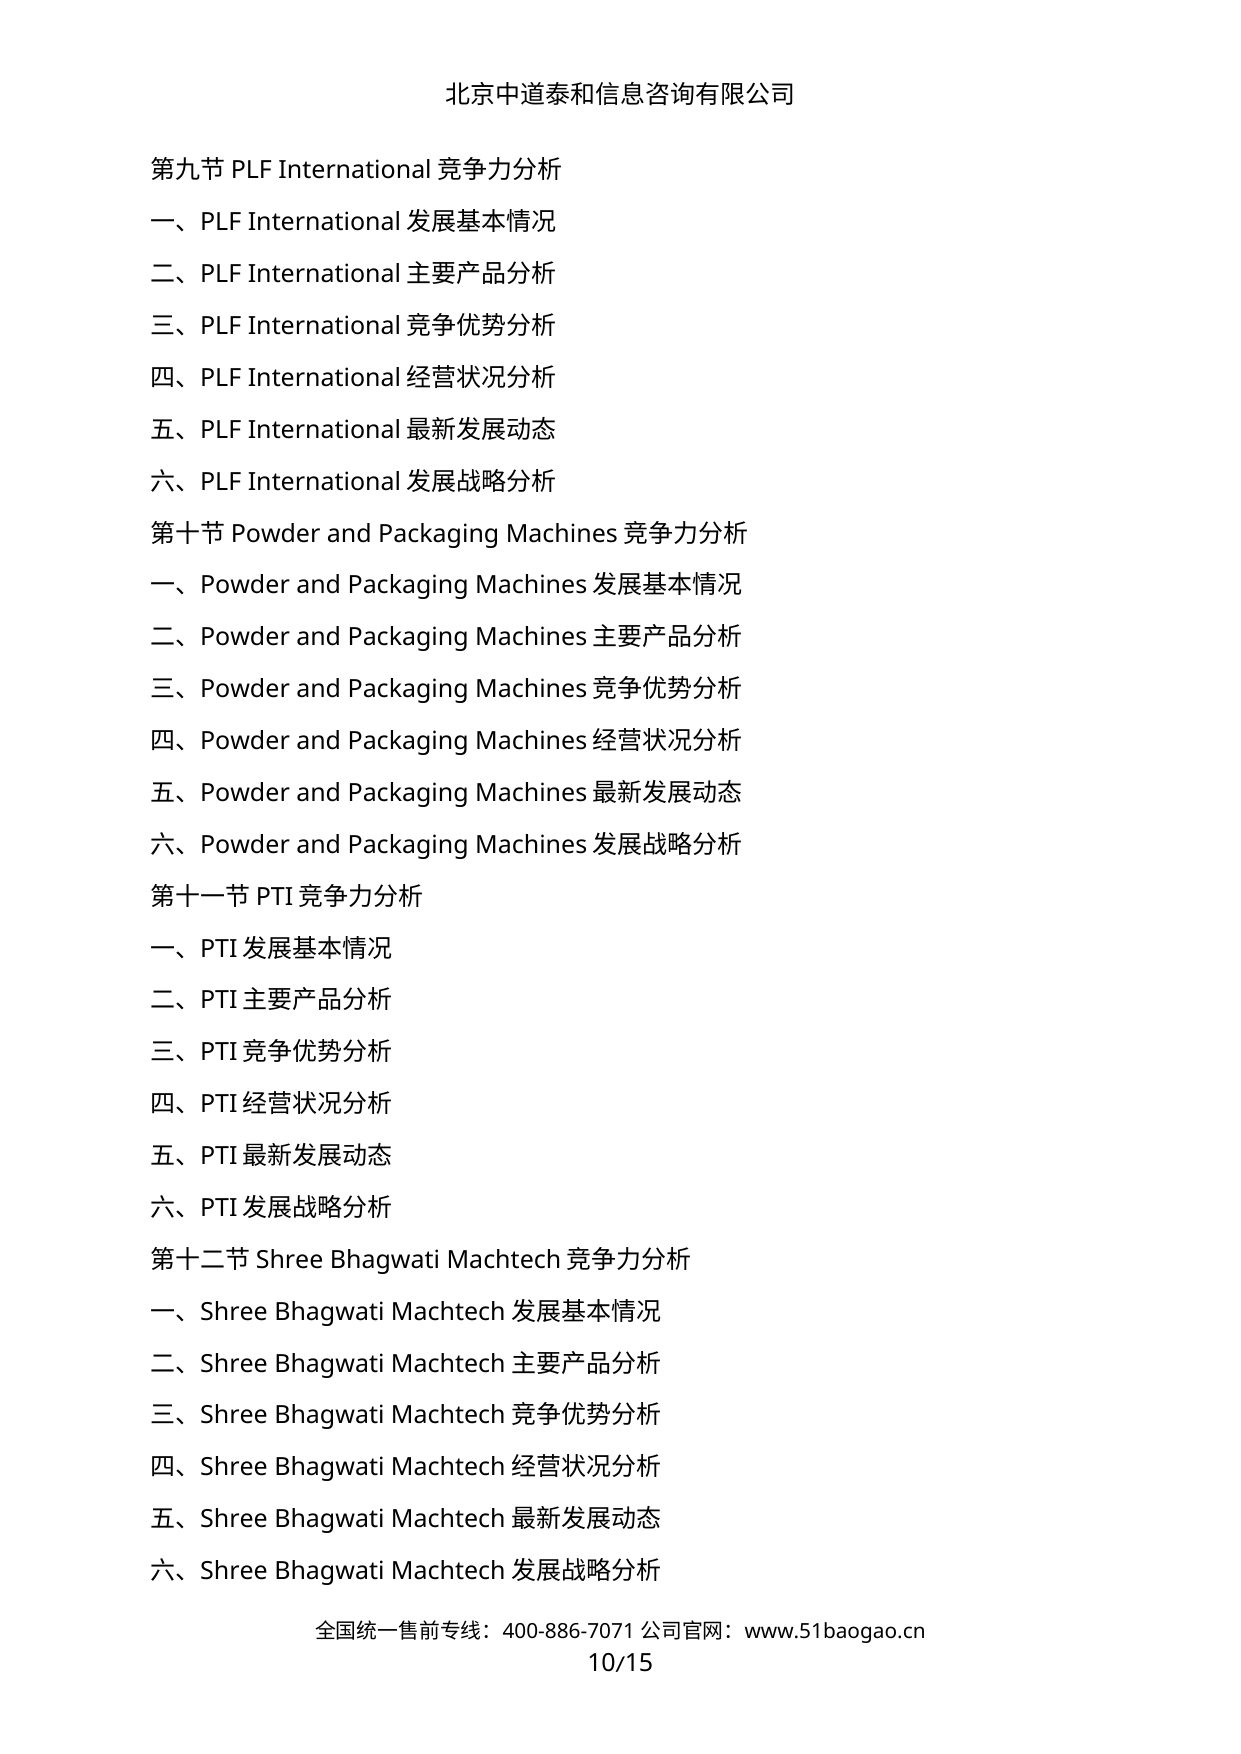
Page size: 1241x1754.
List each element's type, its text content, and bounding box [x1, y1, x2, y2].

text 三、Powder and Packaging Machines竞争优势分析 [150, 669, 1090, 705]
text 四、Powder and Packaging Machines经营状况分析 [150, 721, 1090, 757]
text 六、PTI发展战略分析 [150, 1187, 1090, 1224]
text 一、PTI发展基本情况 [150, 928, 1090, 964]
text 六、Shree Bhagwati Machtech发展战略分析 [150, 1551, 1090, 1587]
text 六、PLF International发展战略分析 [150, 461, 1090, 497]
text 五、PTI最新发展动态 [150, 1136, 1090, 1172]
text 二、PLF International主要产品分析 [150, 254, 1090, 290]
text 第十一节 PTI竞争力分析 [150, 876, 1090, 912]
text 二、Powder and Packaging Machines主要产品分析 [150, 617, 1090, 653]
text 一、Shree Bhagwati Machtech发展基本情况 [150, 1291, 1090, 1327]
text 五、Powder and Packaging Machines最新发展动态 [150, 772, 1090, 809]
text 第十二节 Shree Bhagwati Machtech竞争力分析 [150, 1239, 1090, 1276]
text 三、Shree Bhagwati Machtech竞争优势分析 [150, 1395, 1090, 1431]
text 三、PTI竞争优势分析 [150, 1032, 1090, 1068]
text 第十节 Powder and Packaging Machines竞争力分析 [150, 513, 1090, 549]
text 二、Shree Bhagwati Machtech主要产品分析 [150, 1343, 1090, 1379]
text 一、Powder and Packaging Machines发展基本情况 [150, 565, 1090, 601]
text 四、PLF International经营状况分析 [150, 357, 1090, 394]
text 第九节 PLF International竞争力分析 [150, 150, 1090, 186]
text 四、PTI经营状况分析 [150, 1084, 1090, 1120]
text 四、Shree Bhagwati Machtech经营状况分析 [150, 1447, 1090, 1483]
text 六、Powder and Packaging Machines发展战略分析 [150, 824, 1090, 861]
text 一、PLF International发展基本情况 [150, 202, 1090, 238]
text 三、PLF International竞争优势分析 [150, 306, 1090, 342]
text 五、PLF International最新发展动态 [150, 409, 1090, 446]
text 五、Shree Bhagwati Machtech最新发展动态 [150, 1499, 1090, 1535]
text 二、PTI主要产品分析 [150, 980, 1090, 1016]
